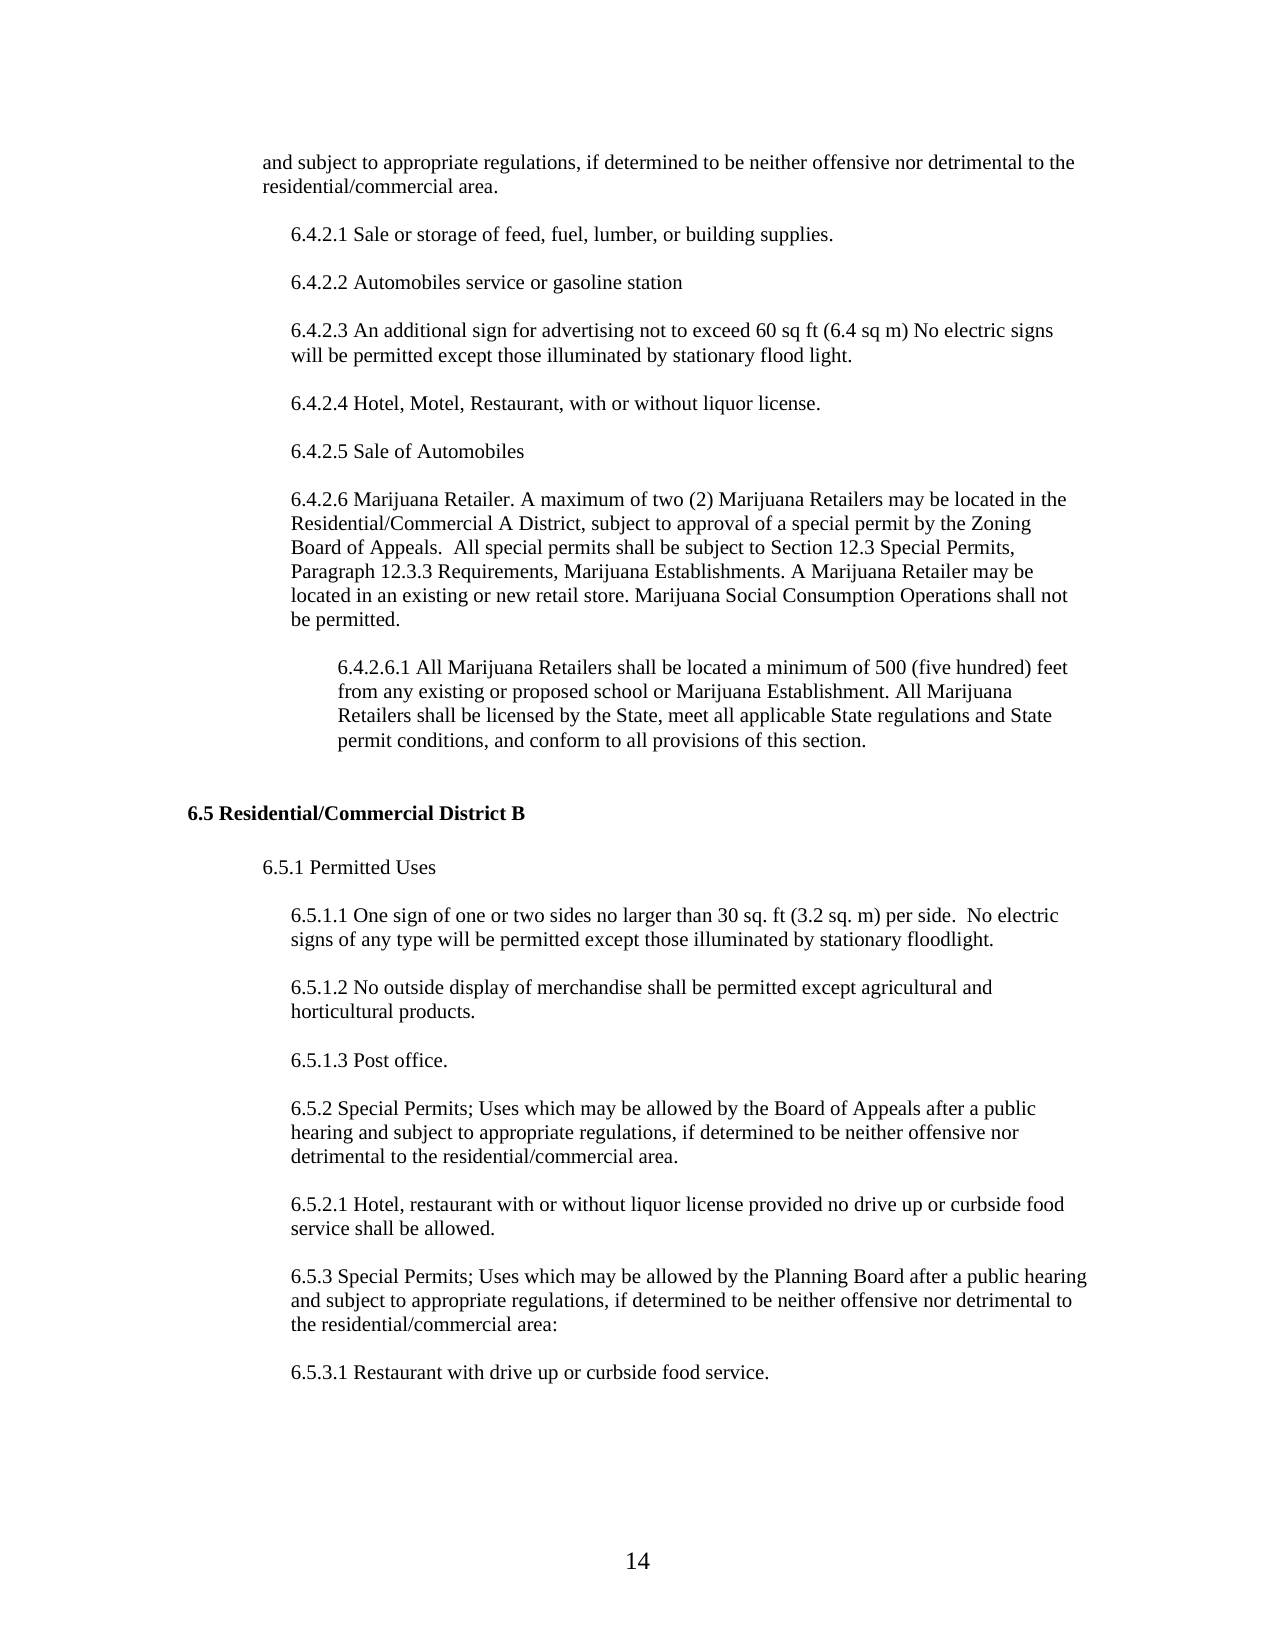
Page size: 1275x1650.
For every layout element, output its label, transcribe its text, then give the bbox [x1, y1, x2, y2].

text 6.5.3.1 Restaurant with drive up or curbside food service. [291, 1360, 1087, 1384]
text 6.4.2.3 An additional sign for advertising not to exceed 60 sq ft (6.4 sq m) No electric signs will be permitted except those illuminated by stationary flood light. [291, 318, 1087, 367]
text 6.5.1.1 One sign of one or two sides no larger than 30 sq. ft (3.2 sq. m) per side. No electric signs of any type will be permitted except those illuminated by stationary floodlight. [291, 903, 1087, 951]
text 6.5.3 Special Permits; Uses which may be allowed by the Planning Board after a public hearing and subject to appropriate regulations, if determined to be neither offensive nor detrimental to the residential/commercial area: [291, 1264, 1087, 1336]
text 6.5.2 Special Permits; Uses which may be allowed by the Board of Appeals after a public hearing and subject to appropriate regulations, if determined to be neither offensive nor detrimental to the residential/commercial area. [291, 1096, 1087, 1168]
text 6.5.1 Permitted Uses [262, 855, 1087, 879]
text 6.4.2.4 Hotel, Motel, Restaurant, with or without liquor license. [291, 391, 1087, 415]
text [262, 150, 1087, 198]
text 6.4.2.5 Sale of Automobiles [291, 439, 1087, 463]
text 6.4.2.6.1 All Marijuana Retailers shall be located a minimum of 500 (five hundred) feet from any existing or proposed school or Marijuana Establishment. All Marijuana Retailers shall be licensed by the State, meet all applicable State regulations and State permit conditions, and conform to all provisions of this section. [337, 655, 1087, 752]
text 6.5.1.2 No outside display of merchandise shall be permitted except agricultural and horticultural products. [291, 975, 1087, 1023]
text 6.5.2.1 Hotel, restaurant with or without liquor license provided no drive up or curbside food service shall be allowed. [291, 1192, 1087, 1240]
text 6.5.1.3 Post office. [291, 1047, 1087, 1072]
text 6.4.2.2 Automobiles service or gasoline station [291, 270, 1087, 294]
text 6.4.2.6 Marijuana Retailer. A maximum of two (2) Marijuana Retailers may be located in the Residential/Commercial A District, subject to approval of a special permit by the Zoning Board of Appeals. All special permits shall be subject to Section 12.3 Special Permits, Paragraph 12.3.3 Requirements, Marijuana Establishments. A Marijuana Retailer may be located in an existing or new retail store. Marijuana Social Consumption Operations shall not be permitted. [291, 487, 1087, 631]
subtitle 6.5 Residential/Commercial District B [187, 801, 1087, 825]
text 6.4.2.1 Sale or storage of feed, fuel, lumber, or building supplies. [291, 222, 1087, 246]
